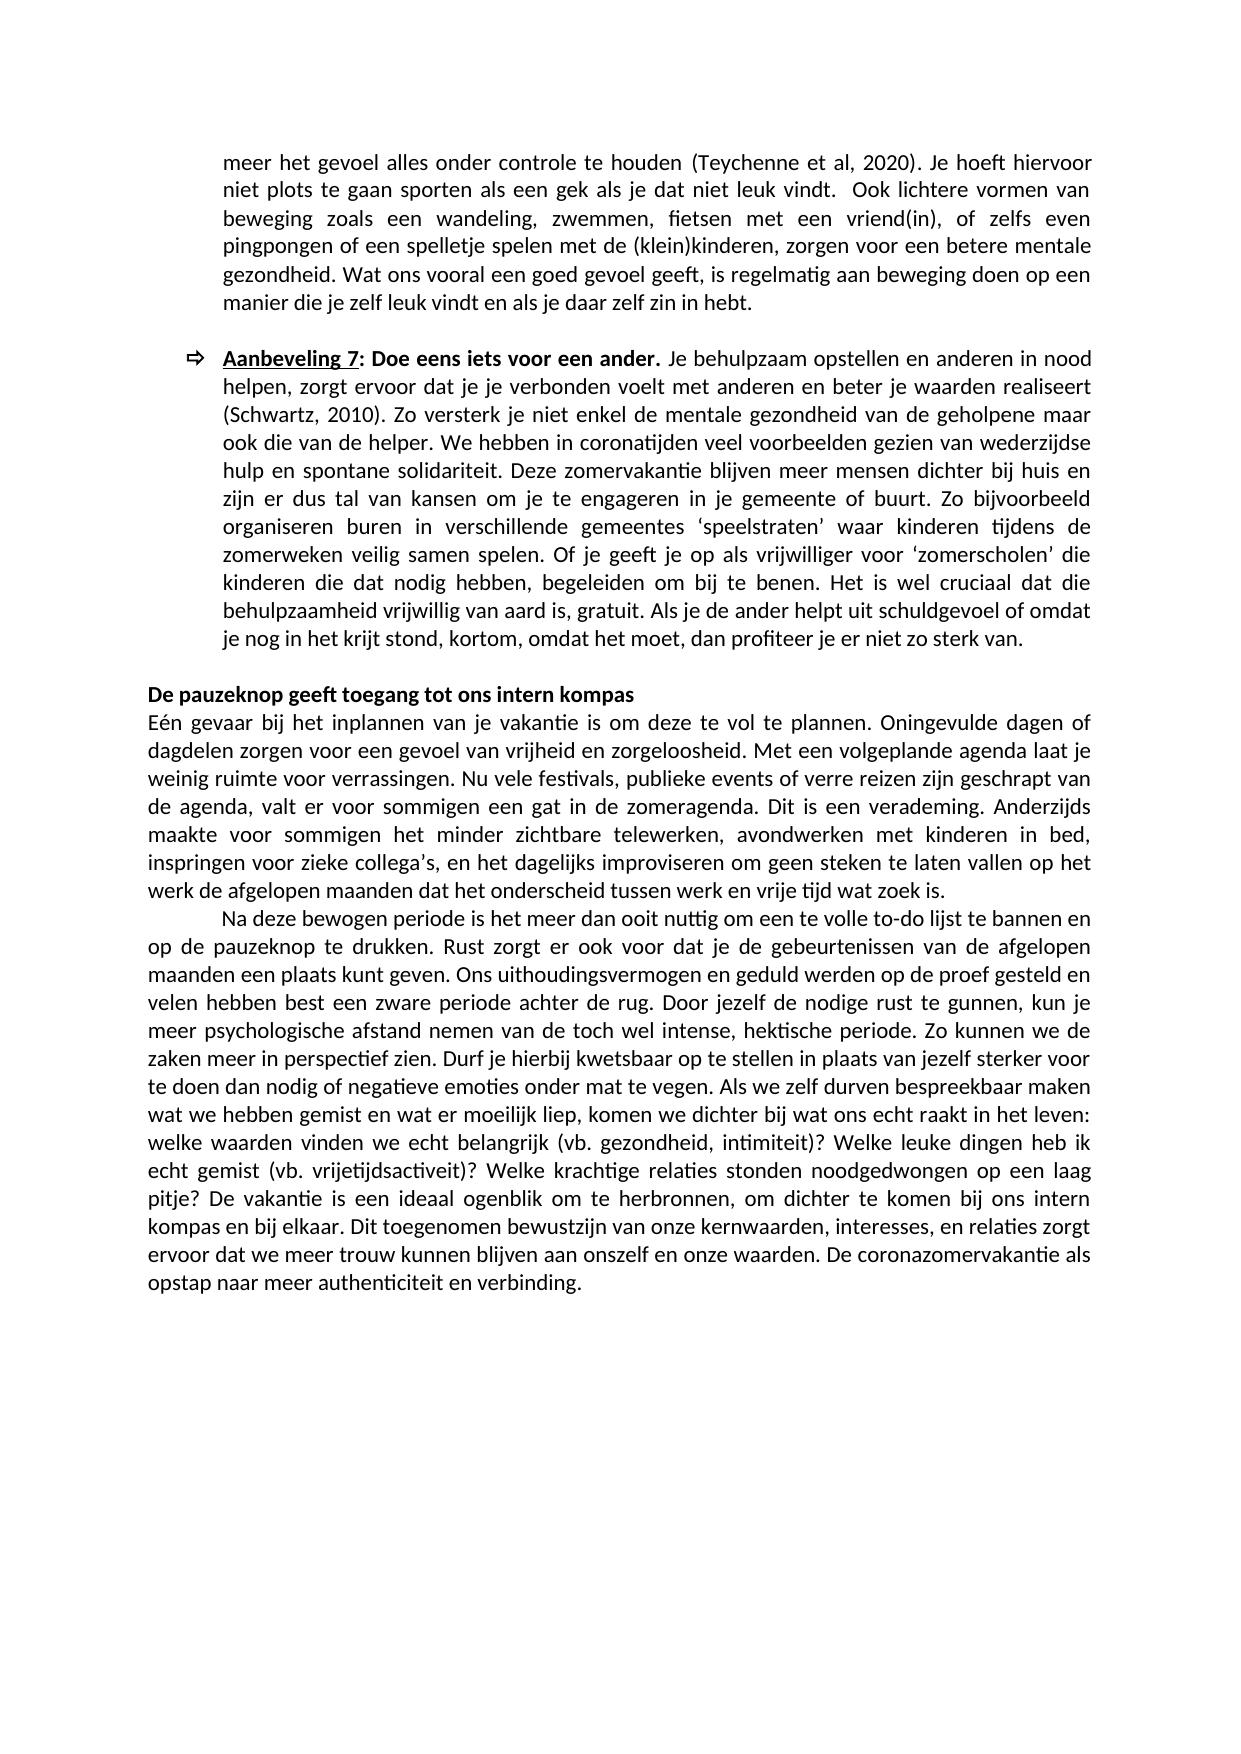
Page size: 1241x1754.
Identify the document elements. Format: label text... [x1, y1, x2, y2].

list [185, 148, 1093, 316]
list Aanbeveling 7: Doe eens iets voor een ander. Je behulpzaam opstellen en anderen in nood helpen, zorgt ervoor dat je je verbonden voelt met anderen en beter je waarden realiseert (Schwartz, 2010). Zo versterk je niet enkel de mentale gezondheid van de geholpene maar ook die van de helper. We hebben in coronatijden veel voorbeelden gezien van wederzijdse hulp en spontane solidariteit. Deze zomervakantie blijven meer mensen dichter bij huis en zijn er dus tal van kansen om je te engageren in je gemeente of buurt. Zo bijvoorbeeld organiseren buren in verschillende gemeentes ‘speelstraten’ waar kinderen tijdens de zomerweken veilig samen spelen. Of je geeft je op als vrijwilliger voor ‘zomerscholen’ die kinderen die dat nodig hebben, begeleiden om bij te benen. Het is wel cruciaal dat die behulpzaamheid vrijwillig van aard is, gratuit. Als je de ander helpt uit schuldgevoel of omdat je nog in het krijt stond, kortom, omdat het moet, dan profiteer je er niet zo sterk van. [185, 344, 1093, 652]
text Na deze bewogen periode is het meer dan ooit nuttig om een te volle to-do lijst te bannen en op de pauzeknop te drukken. Rust zorgt er ook voor dat je de gebeurtenissen van de afgelopen maanden een plaats kunt geven. Ons uithoudingsvermogen en geduld werden op de proef gesteld en velen hebben best een zware periode achter de rug. Door jezelf de nodige rust te gunnen, kun je meer psychologische afstand nemen van de toch wel intense, hektische periode. Zo kunnen we de zaken meer in perspectief zien. Durf je hierbij kwetsbaar op te stellen in plaats van jezelf sterker voor te doen dan nodig of negatieve emoties onder mat te vegen. Als we zelf durven bespreekbaar maken wat we hebben gemist en wat er moeilijk liep, komen we dichter bij wat ons echt raakt in het leven: welke waarden vinden we echt belangrijk (vb. gezondheid, intimiteit)? Welke leuke dingen heb ik echt gemist (vb. vrijetijdsactiveit)? Welke krachtige relaties stonden noodgedwongen op een laag pitje? De vakantie is een ideaal ogenblik om te herbronnen, om dichter te komen bij ons intern kompas en bij elkaar. Dit toegenomen bewustzijn van onze kernwaarden, interesses, en relaties zorgt ervoor dat we meer trouw kunnen blijven aan onszelf en onze waarden. De coronazomervakantie als opstap naar meer authenticiteit en verbinding. [148, 904, 1093, 1296]
text Eén gevaar bij het inplannen van je vakantie is om deze te vol te plannen. Oningevulde dagen of dagdelen zorgen voor een gevoel van vrijheid en zorgeloosheid. Met een volgeplande agenda laat je weinig ruimte voor verrassingen. Nu vele festivals, publieke events of verre reizen zijn geschrapt van de agenda, valt er voor sommigen een gat in de zomeragenda. Dit is een verademing. Anderzijds maakte voor sommigen het minder zichtbare telewerken, avondwerken met kinderen in bed, inspringen voor zieke collega’s, en het dagelijks improviseren om geen steken te laten vallen op het werk de afgelopen maanden dat het onderscheid tussen werk en vrije tijd wat zoek is. [148, 708, 1093, 904]
text De pauzeknop geeft toegang tot ons intern kompas [148, 680, 1093, 708]
